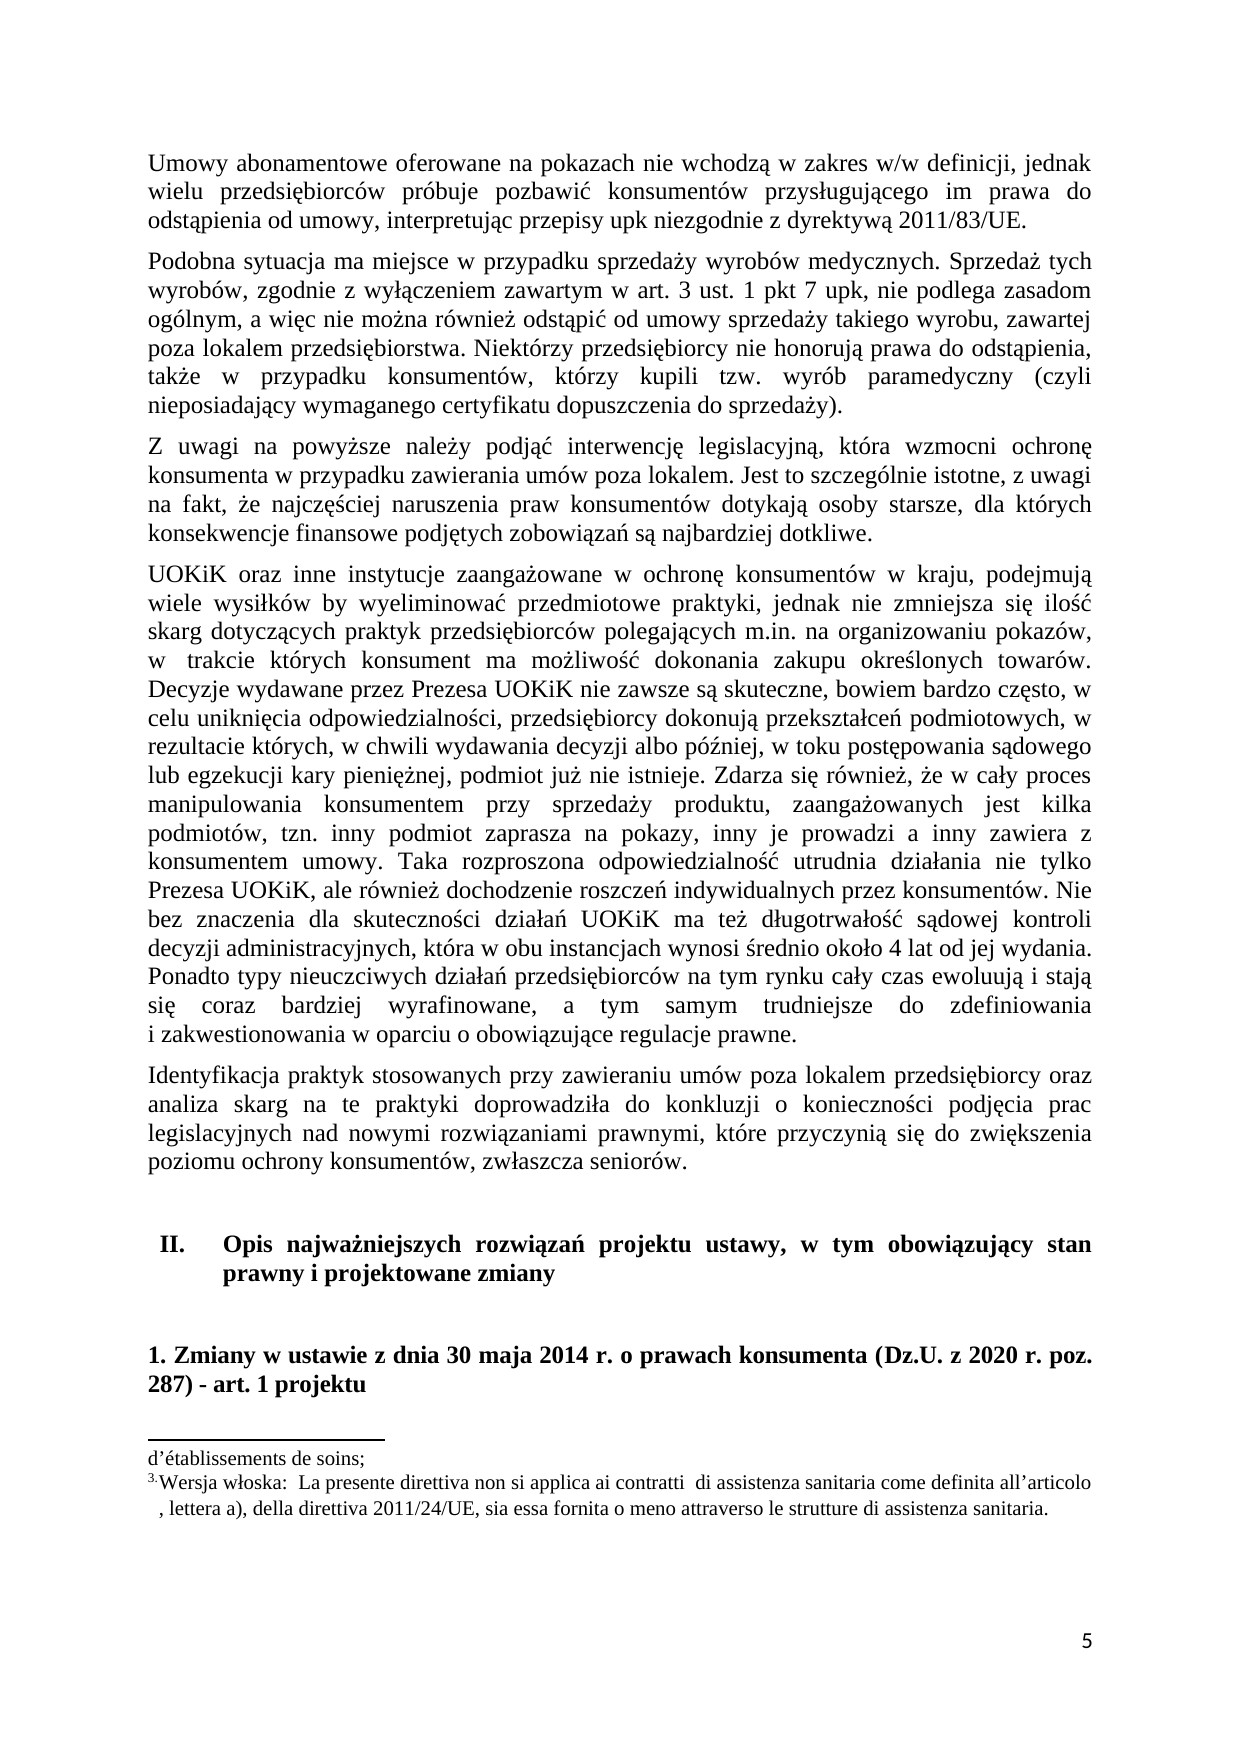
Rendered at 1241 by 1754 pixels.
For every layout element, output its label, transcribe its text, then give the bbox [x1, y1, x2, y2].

list Umowy abonamentowe oferowane na pokazach nie wchodzą w zakres w/w definicji, jednak wielu przedsiębiorców próbuje pozbawić konsumentów przysługującego im prawa do odstąpienia od umowy, interpretując przepisy upk niezgodnie z dyrektywą 2011/83/UE. [148, 148, 1093, 234]
text Z uwagi na powyższe należy podjąć interwencję legislacyjną, która wzmocni ochronę konsumenta w przypadku zawierania umów poza lokalem. Jest to szczególnie istotne, z uwagi na fakt, że najczęściej naruszenia praw konsumentów dotykają osoby starsze, dla których konsekwencje finansowe podjętych zobowiązań są najbardziej dotkliwe. [148, 431, 1093, 546]
text Identyfikacja praktyk stosowanych przy zawieraniu umów poza lokalem przedsiębiorcy oraz analiza skarg na te praktyki doprowadziła do konkluzji o konieczności podjęcia prac legislacyjnych nad nowymi rozwiązaniami prawnymi, które przyczynią się do zwiększenia poziomu ochrony konsumentów, zwłaszcza seniorów. [148, 1060, 1093, 1175]
list Opis najważniejszych rozwiązań projektu ustawy, w tym obowiązujący stan prawny i projektowane zmiany [185, 1229, 1093, 1286]
text UOKiK oraz inne instytucje zaangażowane w ochronę konsumentów w kraju, podejmują wiele wysiłków by wyeliminować przedmiotowe praktyki, jednak nie zmniejsza się ilość skarg dotyczących praktyk przedsiębiorców polegających m.in. na organizowaniu pokazów, w trakcie których konsument ma możliwość dokonania zakupu określonych towarów. Decyzje wydawane przez Prezesa UOKiK nie zawsze są skuteczne, bowiem bardzo często, w celu uniknięcia odpowiedzialności, przedsiębiorcy dokonują przekształceń podmiotowych, w rezultacie których, w chwili wydawania decyzji albo później, w toku postępowania sądowego lub egzekucji kary pieniężnej, podmiot już nie istnieje. Zdarza się również, że w cały proces manipulowania konsumentem przy sprzedaży produktu, zaangażowanych jest kilka podmiotów, tzn. inny podmiot zaprasza na pokazy, inny je prowadzi a inny zawiera z konsumentem umowy. Taka rozproszona odpowiedzialność utrudnia działania nie tylko Prezesa UOKiK, ale również dochodzenie roszczeń indywidualnych przez konsumentów. Nie bez znaczenia dla skuteczności działań UOKiK ma też długotrwałość sądowej kontroli decyzji administracyjnych, która w obu instancjach wynosi średnio około 4 lat od jej wydania. Ponadto typy nieuczciwych działań przedsiębiorców na tym rynku cały czas ewoluują i stają się coraz bardziej wyrafinowane, a tym samym trudniejsze do zdefiniowania i zakwestionowania w oparciu o obowiązujące regulacje prawne. [148, 559, 1093, 1048]
text 1. Zmiany w ustawie z dnia 30 maja 2014 r. o prawach konsumenta (Dz.U. z 2020 r. poz. 287) - art. 1 projektu [148, 1340, 1093, 1398]
list Podobna sytuacja ma miejsce w przypadku sprzedaży wyrobów medycznych. Sprzedaż tych wyrobów, zgodnie z wyłączeniem zawartym w art. 3 ust. 1 pkt 7 upk, nie podlega zasadom ogólnym, a więc nie można również odstąpić od umowy sprzedaży takiego wyrobu, zawartej poza lokalem przedsiębiorstwa. Niektórzy przedsiębiorcy nie honorują prawa do odstąpienia, także w przypadku konsumentów, którzy kupili tzw. wyrób paramedyczny (czyli nieposiadający wymaganego certyfikatu dopuszczenia do sprzedaży). [148, 246, 1093, 419]
